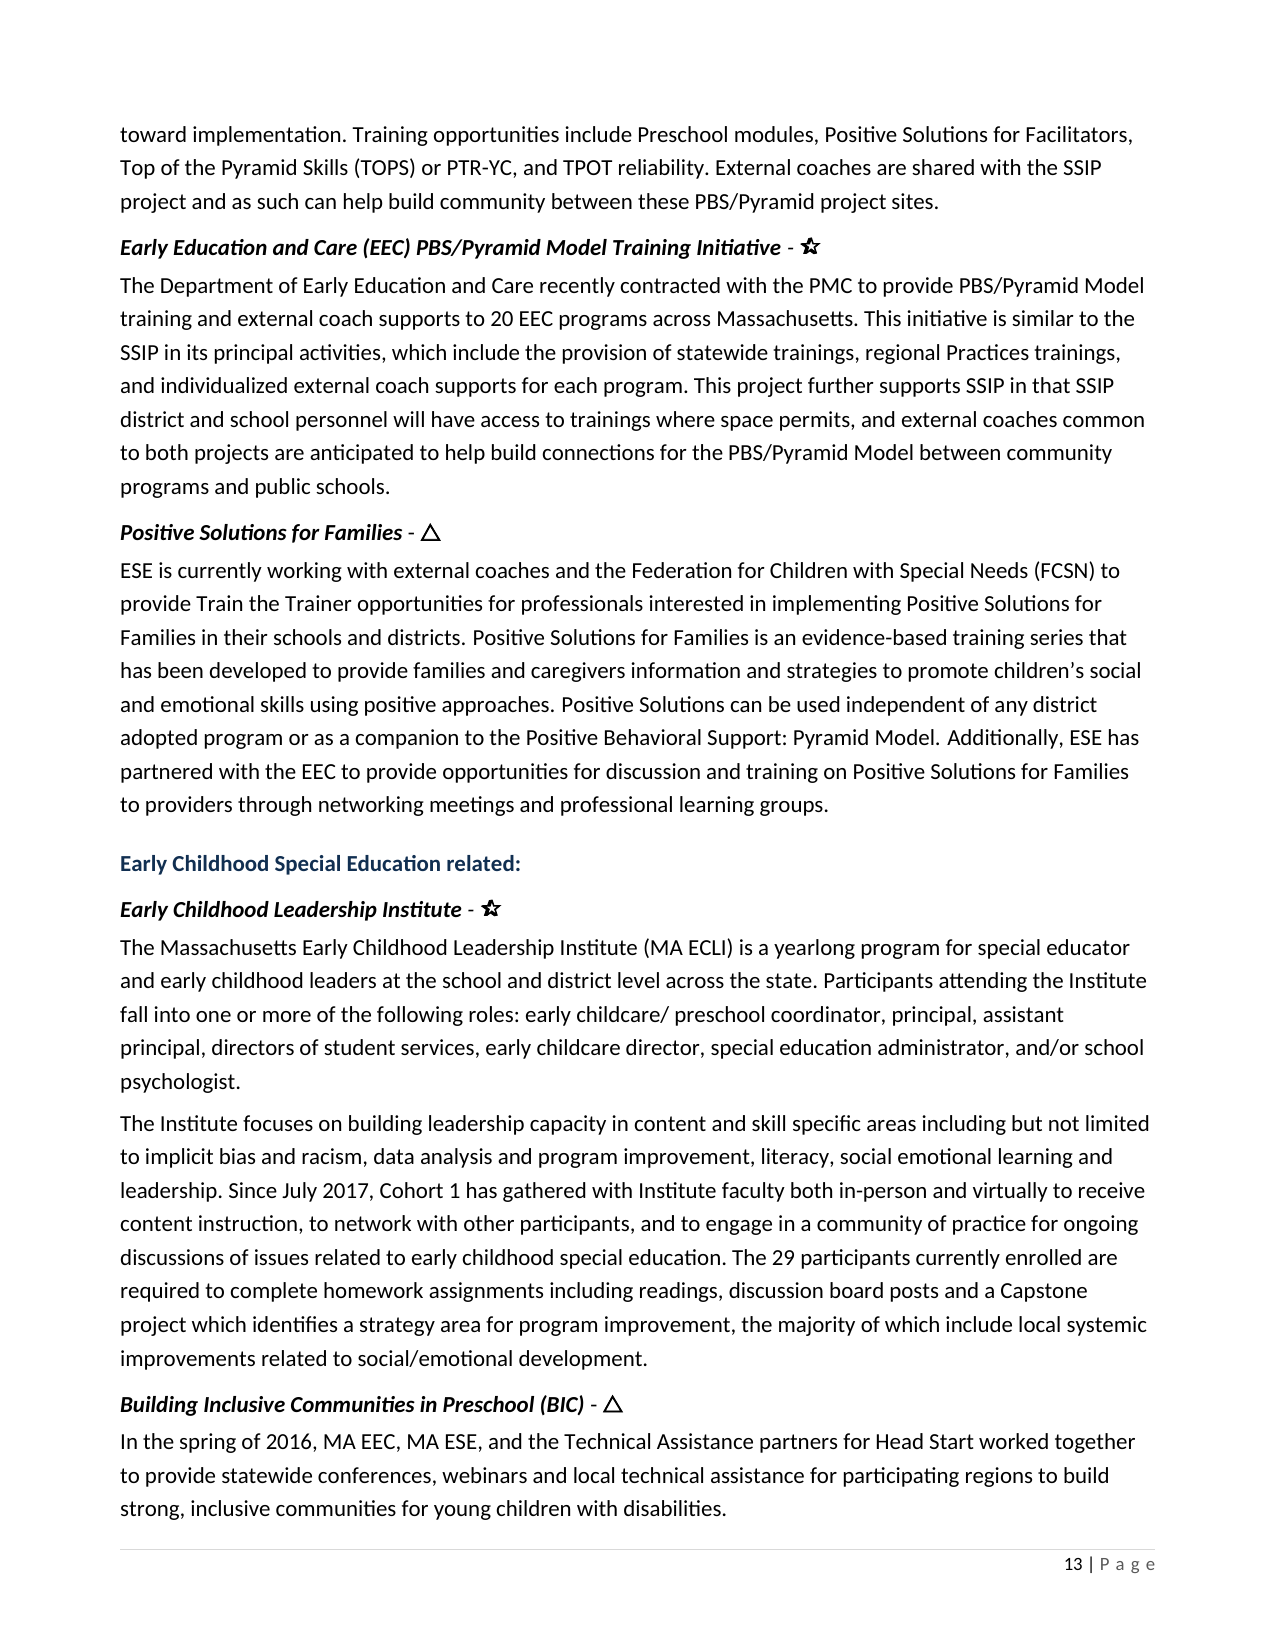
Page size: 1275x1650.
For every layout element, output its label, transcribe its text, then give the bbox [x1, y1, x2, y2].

text Early Childhood Leadership Institute - [120, 895, 1155, 923]
text The Institute focuses on building leadership capacity in content and skill specific areas including but not limited to implicit bias and racism, data analysis and program improvement, literacy, social emotional learning and leadership. Since July 2017, Cohort 1 has gathered with Institute faculty both in-person and virtually to receive content instruction, to network with other participants, and to engage in a community of practice for ongoing discussions of issues related to early childhood special education. The 29 participants currently enrolled are required to complete homework assignments including readings, discussion board posts and a Capstone project which identifies a strategy area for program improvement, the majority of which include local systemic improvements related to social/emotional development. [120, 1109, 1155, 1372]
text Early Education and Care (EEC) PBS/Pyramid Model Training Initiative - [120, 233, 1155, 261]
text Early Childhood Special Education related: [120, 849, 1155, 877]
text Positive Solutions for Families - [120, 518, 1155, 546]
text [120, 120, 1155, 215]
text The Massachusetts Early Childhood Leadership Institute (MA ECLI) is a yearlong program for special educator and early childhood leaders at the school and district level across the state. Participants attending the Institute fall into one or more of the following roles: early childcare/ preschool coordinator, principal, assistant principal, directors of student services, early childcare director, special education administrator, and/or school psychologist. [120, 933, 1155, 1095]
text In the spring of 2016, MA EEC, MA ESE, and the Technical Assistance partners for Head Start worked together to provide statewide conferences, webinars and local technical assistance for participating regions to build strong, inclusive communities for young children with disabilities. [120, 1427, 1155, 1523]
text The Department of Early Education and Care recently contracted with the PMC to provide PBS/Pyramid Model training and external coach supports to 20 EEC programs across Massachusetts. This initiative is similar to the SSIP in its principal activities, which include the provision of statewide trainings, regional Practices trainings, and individualized external coach supports for each program. This project further supports SSIP in that SSIP district and school personnel will have access to trainings where space permits, and external coaches common to both projects are anticipated to help build connections for the PBS/Pyramid Model between community programs and public schools. [120, 271, 1155, 500]
text ESE is currently working with external coaches and the Federation for Children with Special Needs (FCSN) to provide Train the Trainer opportunities for professionals interested in implementing Positive Solutions for Families in their schools and districts. Positive Solutions for Families is an evidence-based training series that has been developed to provide families and caregivers information and strategies to promote children’s social and emotional skills using positive approaches. Positive Solutions can be used independent of any district adopted program or as a companion to the Positive Behavioral Support: Pyramid Model. Additionally, ESE has partnered with the EEC to provide opportunities for discussion and training on Positive Solutions for Families to providers through networking meetings and professional learning groups. [120, 556, 1155, 819]
text Building Inclusive Communities in Preschool (BIC) - [120, 1390, 1155, 1418]
